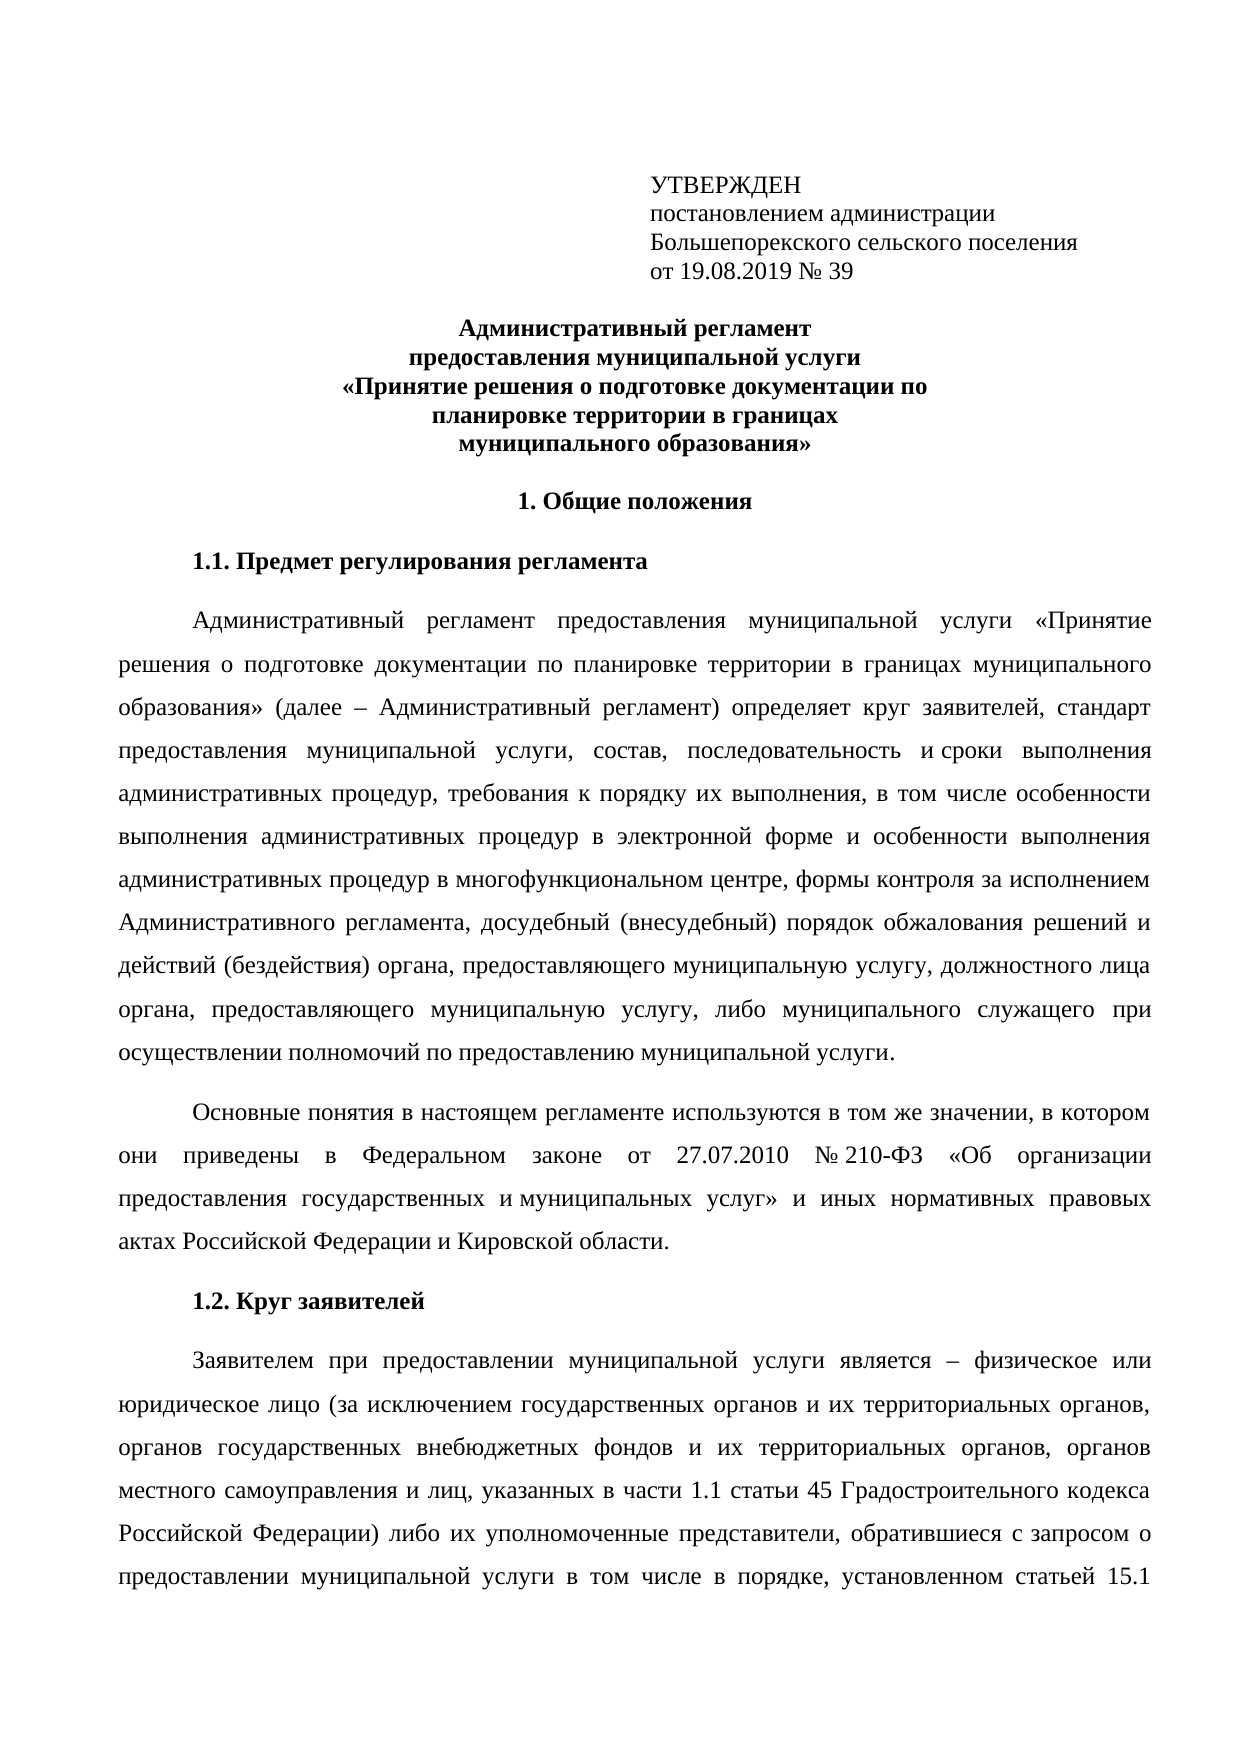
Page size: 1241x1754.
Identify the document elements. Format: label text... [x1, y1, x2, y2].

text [118, 1346, 1152, 1590]
text УТВЕРЖДЕН [118, 170, 1152, 198]
text предоставления муниципальной услуги [118, 342, 1152, 371]
text муниципального образования» [118, 428, 1152, 457]
text Административный регламент предоставления муниципальной услуги «Принятие решения о подготовке документации по планировке территории в границах муниципального образования» (далее – Административный регламент) определяет круг заявителей, стандарт предоставления муниципальной услуги, состав, последовательность и сроки выполнения административных процедур, требования к порядку их выполнения, в том числе особенности выполнения административных процедур в электронной форме и особенности выполнения административных процедур в многофункциональном центре, формы контроля за исполнением Административного регламента, досудебный (внесудебный) порядок обжалования решений и действий (бездействия) органа, предоставляющего муниципальную услугу, должностного лица органа, предоставляющего муниципальную услугу, либо муниципального служащего при осуществлении полномочий по предоставлению муниципальной услуги. [118, 606, 1152, 1066]
text постановлением администрации [118, 198, 1152, 227]
text Административный регламент [118, 313, 1152, 342]
text от 19.08.2019 № 39 [118, 256, 1152, 285]
subtitle 1. Общие положения [118, 486, 1152, 515]
text Основные понятия в настоящем регламенте используются в том же значении, в котором они приведены в Федеральном законе от 27.07.2010 № 210-ФЗ «Об организации предоставления государственных и муниципальных услуг» и иных нормативных правовых актах Российской Федерации и Кировской области. [118, 1097, 1152, 1255]
text «Принятие решения о подготовке документации по [118, 371, 1152, 400]
subtitle 1.2. Круг заявителей [118, 1286, 1152, 1314]
subtitle 1.1. Предмет регулирования регламента [118, 546, 1152, 574]
text Большепорекского сельского поселения [118, 227, 1152, 256]
text планировке территории в границах [118, 400, 1152, 428]
